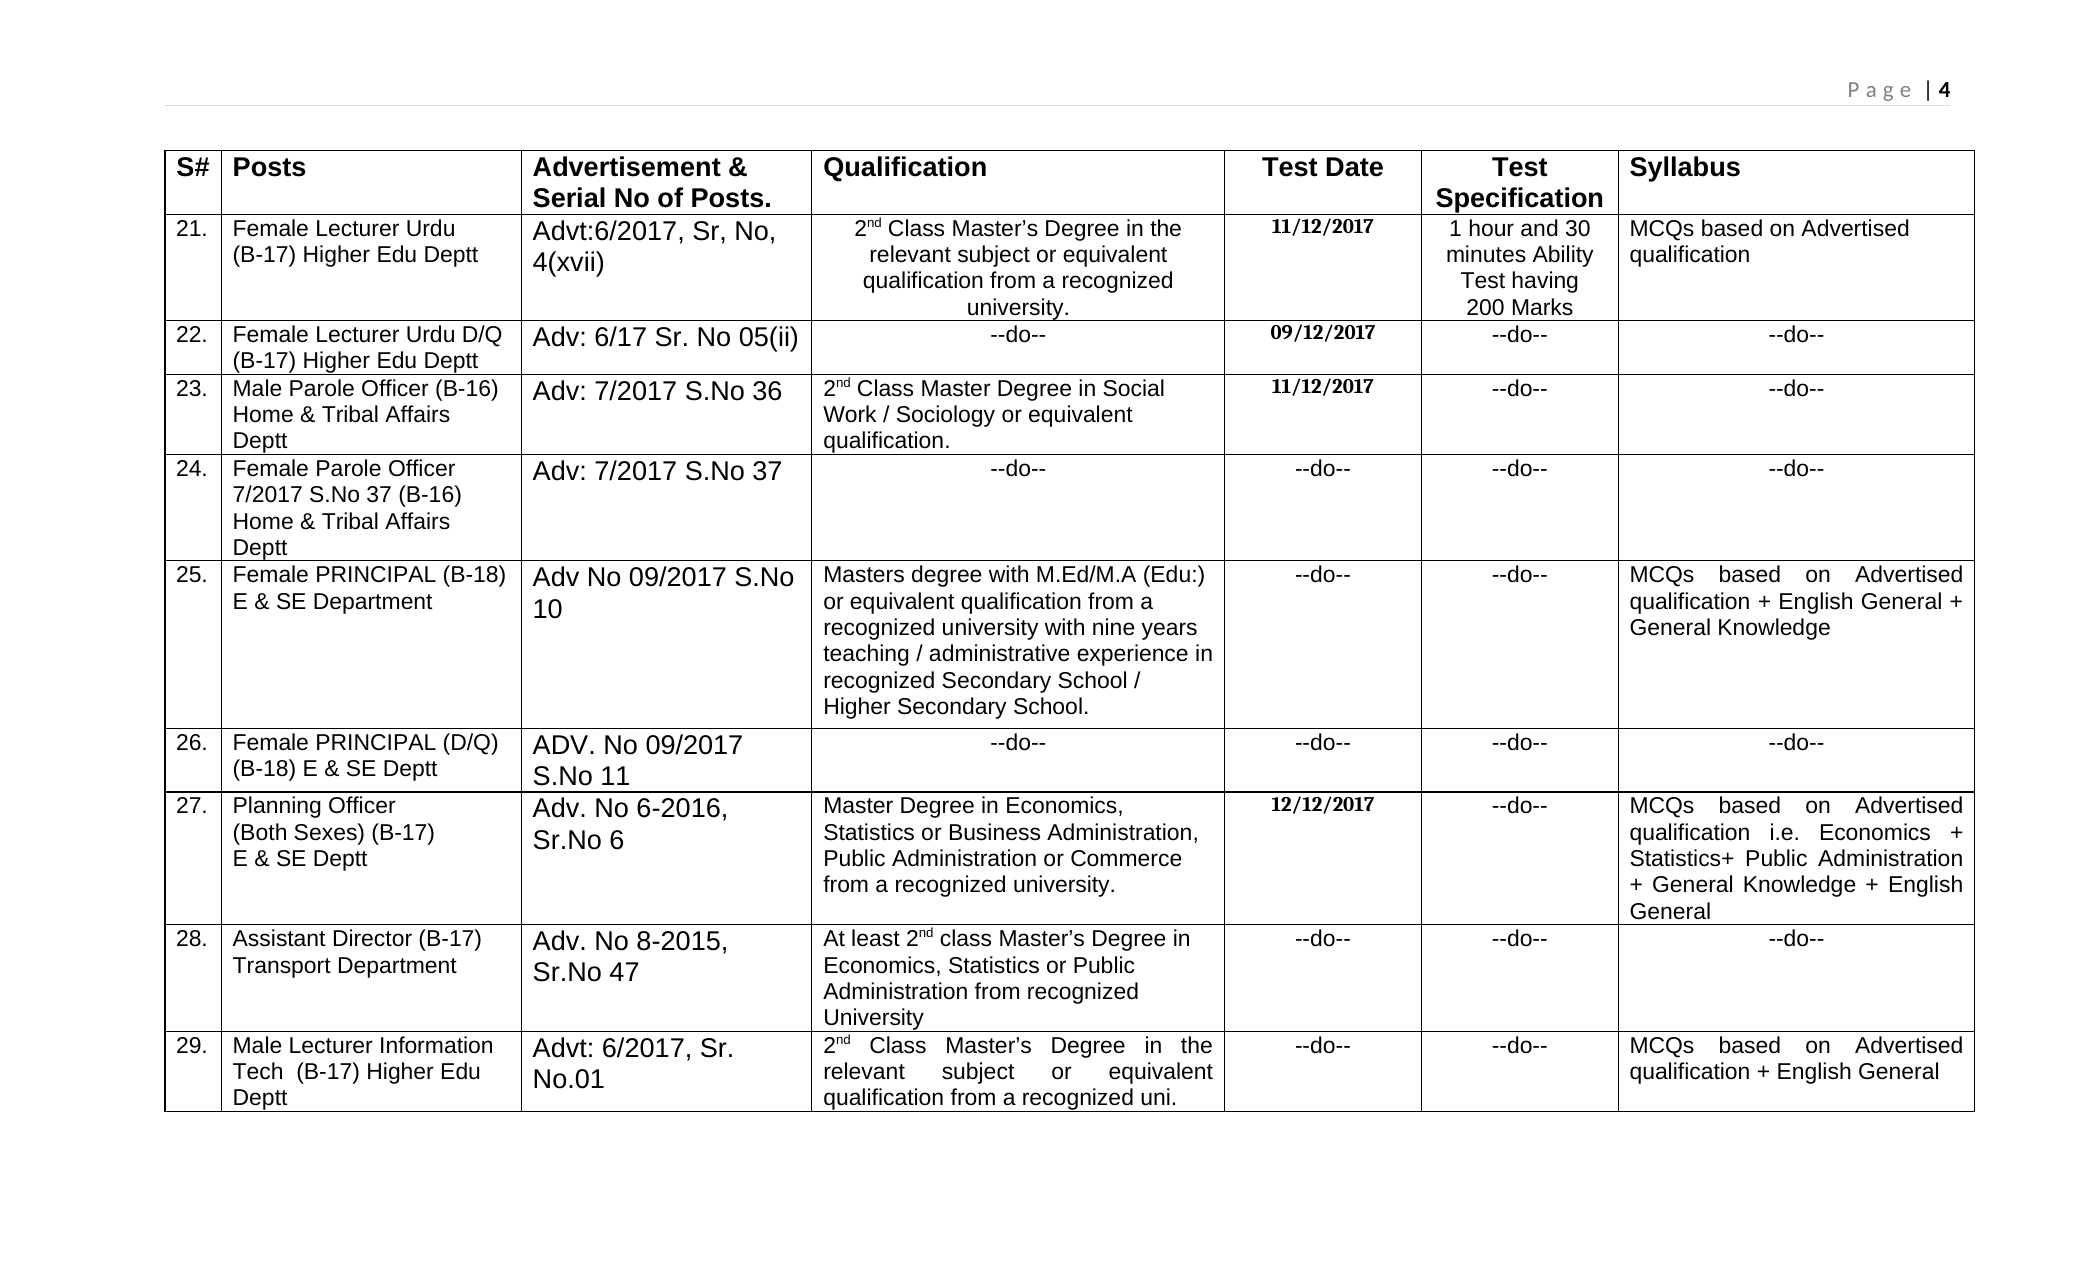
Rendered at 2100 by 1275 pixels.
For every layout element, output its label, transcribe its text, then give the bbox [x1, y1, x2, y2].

table_cell 09/12/2017 [1225, 321, 1421, 374]
table_cell Assistant Director (B-17) Transport Department [222, 925, 521, 1031]
table_cell --do-- [812, 455, 1224, 560]
table_cell 12/12/2017 [1225, 793, 1421, 924]
table_cell MCQs based on Advertised qualification [1619, 215, 1974, 320]
table_cell --do-- [812, 729, 1224, 791]
table_cell 11/12/2017 [1225, 215, 1421, 320]
table_cell --do-- [1422, 793, 1618, 924]
table_cell --do-- [1422, 729, 1618, 791]
table_cell --do-- [1422, 561, 1618, 728]
table_cell --do-- [1225, 561, 1421, 728]
table_cell MCQs based on Advertised qualification i.e. Economics + Statistics+ Public Administration + General Knowledge + English General [1619, 793, 1974, 924]
table_cell Advertisement & Serial No of Posts. [522, 151, 811, 213]
table_cell --do-- [1422, 925, 1618, 1031]
table_cell Male Parole Officer (B-16) Home & Tribal Affairs Deptt [222, 375, 521, 454]
table_cell Advt: 6/2017, Sr. No.01 [522, 1032, 811, 1111]
table_cell --do-- [1619, 321, 1974, 374]
table_cell [166, 561, 221, 728]
table_cell Male Lecturer Information Tech (B-17) Higher Edu Deptt [222, 1032, 521, 1111]
table_cell Posts [222, 151, 521, 213]
table_cell --do-- [1422, 455, 1618, 560]
table_cell Test Specification [1422, 151, 1618, 213]
table_cell Qualification [812, 151, 1224, 213]
table_cell [166, 215, 221, 320]
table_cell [1619, 1032, 1974, 1111]
table_cell 2nd Class Master Degree in Social Work / Sociology or equivalent qualification. [812, 375, 1224, 454]
table_cell --do-- [1225, 455, 1421, 560]
table_cell --do-- [1619, 925, 1974, 1031]
table_cell Syllabus [1619, 151, 1974, 213]
table_cell --do-- [1619, 729, 1974, 791]
table_cell Planning Officer (Both Sexes) (B-17) E & SE Deptt [222, 793, 521, 924]
table_cell Test Date [1225, 151, 1421, 213]
table_cell Masters degree with M.Ed/M.A (Edu:) or equivalent qualification from a recognized university with nine years teaching / administrative experience in recognized Secondary School / Higher Secondary School. [812, 561, 1224, 728]
table_cell --do-- [1422, 321, 1618, 374]
table_cell Master Degree in Economics, Statistics or Business Administration, Public Administration or Commerce from a recognized university. [812, 793, 1224, 924]
table_cell Advt:6/2017, Sr, No, 4(xvii) [522, 215, 811, 320]
table_cell Female PRINCIPAL (B-18) E & SE Department [222, 561, 521, 728]
table_cell Adv No 09/2017 S.No 10 [522, 561, 811, 728]
table_cell [166, 455, 221, 560]
table_cell --do-- [812, 321, 1224, 374]
table_cell --do-- [1225, 925, 1421, 1031]
table_cell ADV. No 09/2017 S.No 11 [522, 729, 811, 791]
table_cell --do-- [1225, 729, 1421, 791]
table_cell [166, 729, 221, 791]
table_cell [166, 375, 221, 454]
table_cell Adv. No 8-2015, Sr.No 47 [522, 925, 811, 1031]
table_cell Female PRINCIPAL (D/Q) (B-18) E & SE Deptt [222, 729, 521, 791]
table_cell Female Lecturer Urdu (B-17) Higher Edu Deptt [222, 215, 521, 320]
table_cell [166, 1032, 221, 1111]
table_cell --do-- [1422, 375, 1618, 454]
table_cell Female Lecturer Urdu D/Q (B-17) Higher Edu Deptt [222, 321, 521, 374]
table_cell --do-- [1619, 375, 1974, 454]
table_cell 11/12/2017 [1225, 375, 1421, 454]
table_cell 2nd Class Master’s Degree in the relevant subject or equivalent qualification from a recognized uni. [812, 1032, 1224, 1111]
table_cell Adv: 7/2017 S.No 37 [522, 455, 811, 560]
table_cell [166, 793, 221, 924]
table_cell Female Parole Officer 7/2017 S.No 37 (B-16) Home & Tribal Affairs Deptt [222, 455, 521, 560]
table_cell 2nd Class Master’s Degree in the relevant subject or equivalent qualification from a recognized university. [812, 215, 1224, 320]
table_cell --do-- [1225, 1032, 1421, 1111]
table_cell S# [166, 151, 221, 213]
table_cell Adv: 6/17 Sr. No 05(ii) [522, 321, 811, 374]
table_cell Adv. No 6-2016, Sr.No 6 [522, 793, 811, 924]
table_cell MCQs based on Advertised qualification + English General + General Knowledge [1619, 561, 1974, 728]
table_cell At least 2nd class Master’s Degree in Economics, Statistics or Public Administration from recognized University [812, 925, 1224, 1031]
table_cell 1 hour and 30 minutes Ability Test having 200 Marks [1422, 215, 1618, 320]
table_cell --do-- [1619, 455, 1974, 560]
table_cell [166, 925, 221, 1031]
table_cell --do-- [1422, 1032, 1618, 1111]
table_cell [166, 321, 221, 374]
table_cell Adv: 7/2017 S.No 36 [522, 375, 811, 454]
